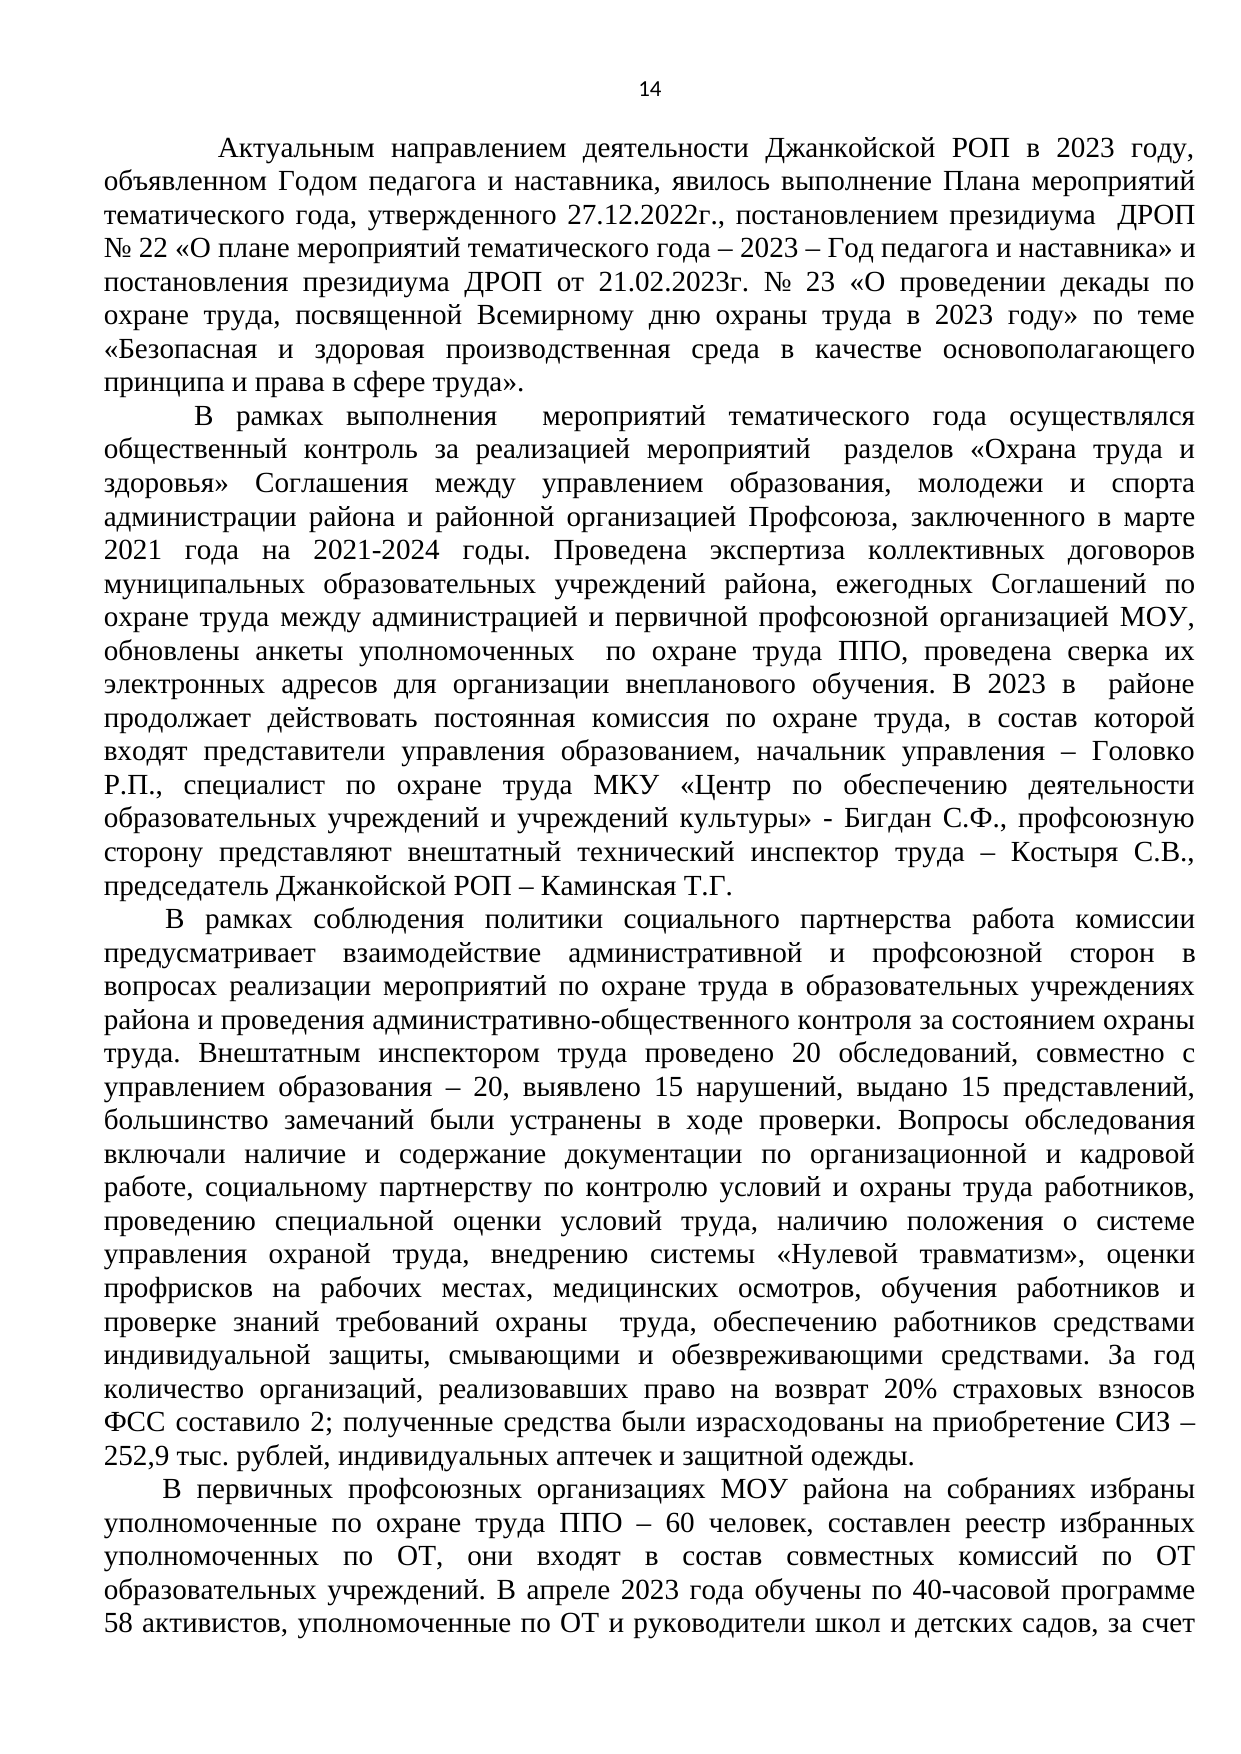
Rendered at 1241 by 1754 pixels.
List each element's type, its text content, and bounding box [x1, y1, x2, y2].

text В рамках выполнения мероприятий тематического года осуществлялся общественный контроль за реализацией мероприятий разделов «Охрана труда и здоровья» Соглашения между управлением образования, молодежи и спорта администрации района и районной организацией Профсоюза, заключенного в марте 2021 года на 2021-2024 годы. Проведена экспертиза коллективных договоров муниципальных образовательных учреждений района, ежегодных Соглашений по охране труда между администрацией и первичной профсоюзной организацией МОУ, обновлены анкеты уполномоченных по охране труда ППО, проведена сверка их электронных адресов для организации внепланового обучения. В 2023 в районе продолжает действовать постоянная комиссия по охране труда, в состав которой входят представители управления образованием, начальник управления – Головко Р.П., специалист по охране труда МКУ «Центр по обеспечению деятельности образовательных учреждений и учреждений культуры» - Бигдан С.Ф., профсоюзную сторону представляют внештатный технический инспектор труда – Костыря С.В., председатель Джанкойской РОП – Каминская Т.Г. [103, 398, 1196, 901]
text Актуальным направлением деятельности Джанкойской РОП в 2023 году, объявленном Годом педагога и наставника, явилось выполнение Плана мероприятий тематического года, утвержденного 27.12.2022г., постановлением президиума ДРОП № 22 «О плане мероприятий тематического года – 2023 – Год педагога и наставника» и постановления президиума ДРОП от 21.02.2023г. № 23 «О проведении декады по охране труда, посвященной Всемирному дню охраны труда в 2023 году» по теме «Безопасная и здоровая производственная среда в качестве основополагающего принципа и права в сфере труда». [103, 130, 1196, 398]
text В рамках соблюдения политики социального партнерства работа комиссии предусматривает взаимодействие административной и профсоюзной сторон в вопросах реализации мероприятий по охране труда в образовательных учреждениях района и проведения административно-общественного контроля за состоянием охраны труда. Внештатным инспектором труда проведено 20 обследований, совместно с управлением образования – 20, выявлено 15 нарушений, выдано 15 представлений, большинство замечаний были устранены в ходе проверки. Вопросы обследования включали наличие и содержание документации по организационной и кадровой работе, социальному партнерству по контролю условий и охраны труда работников, проведению специальной оценки условий труда, наличию положения о системе управления охраной труда, внедрению системы «Нулевой травматизм», оценки профрисков на рабочих местах, медицинских осмотров, обучения работников и проверке знаний требований охраны труда, обеспечению работников средствами индивидуальной защиты, смывающими и обезвреживающими средствами. За год количество организаций, реализовавших право на возврат 20% страховых взносов ФСС составило 2; полученные средства были израсходованы на приобретение СИЗ – 252,9 тыс. рублей, индивидуальных аптечек и защитной одежды. [103, 901, 1196, 1471]
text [103, 1471, 1196, 1639]
